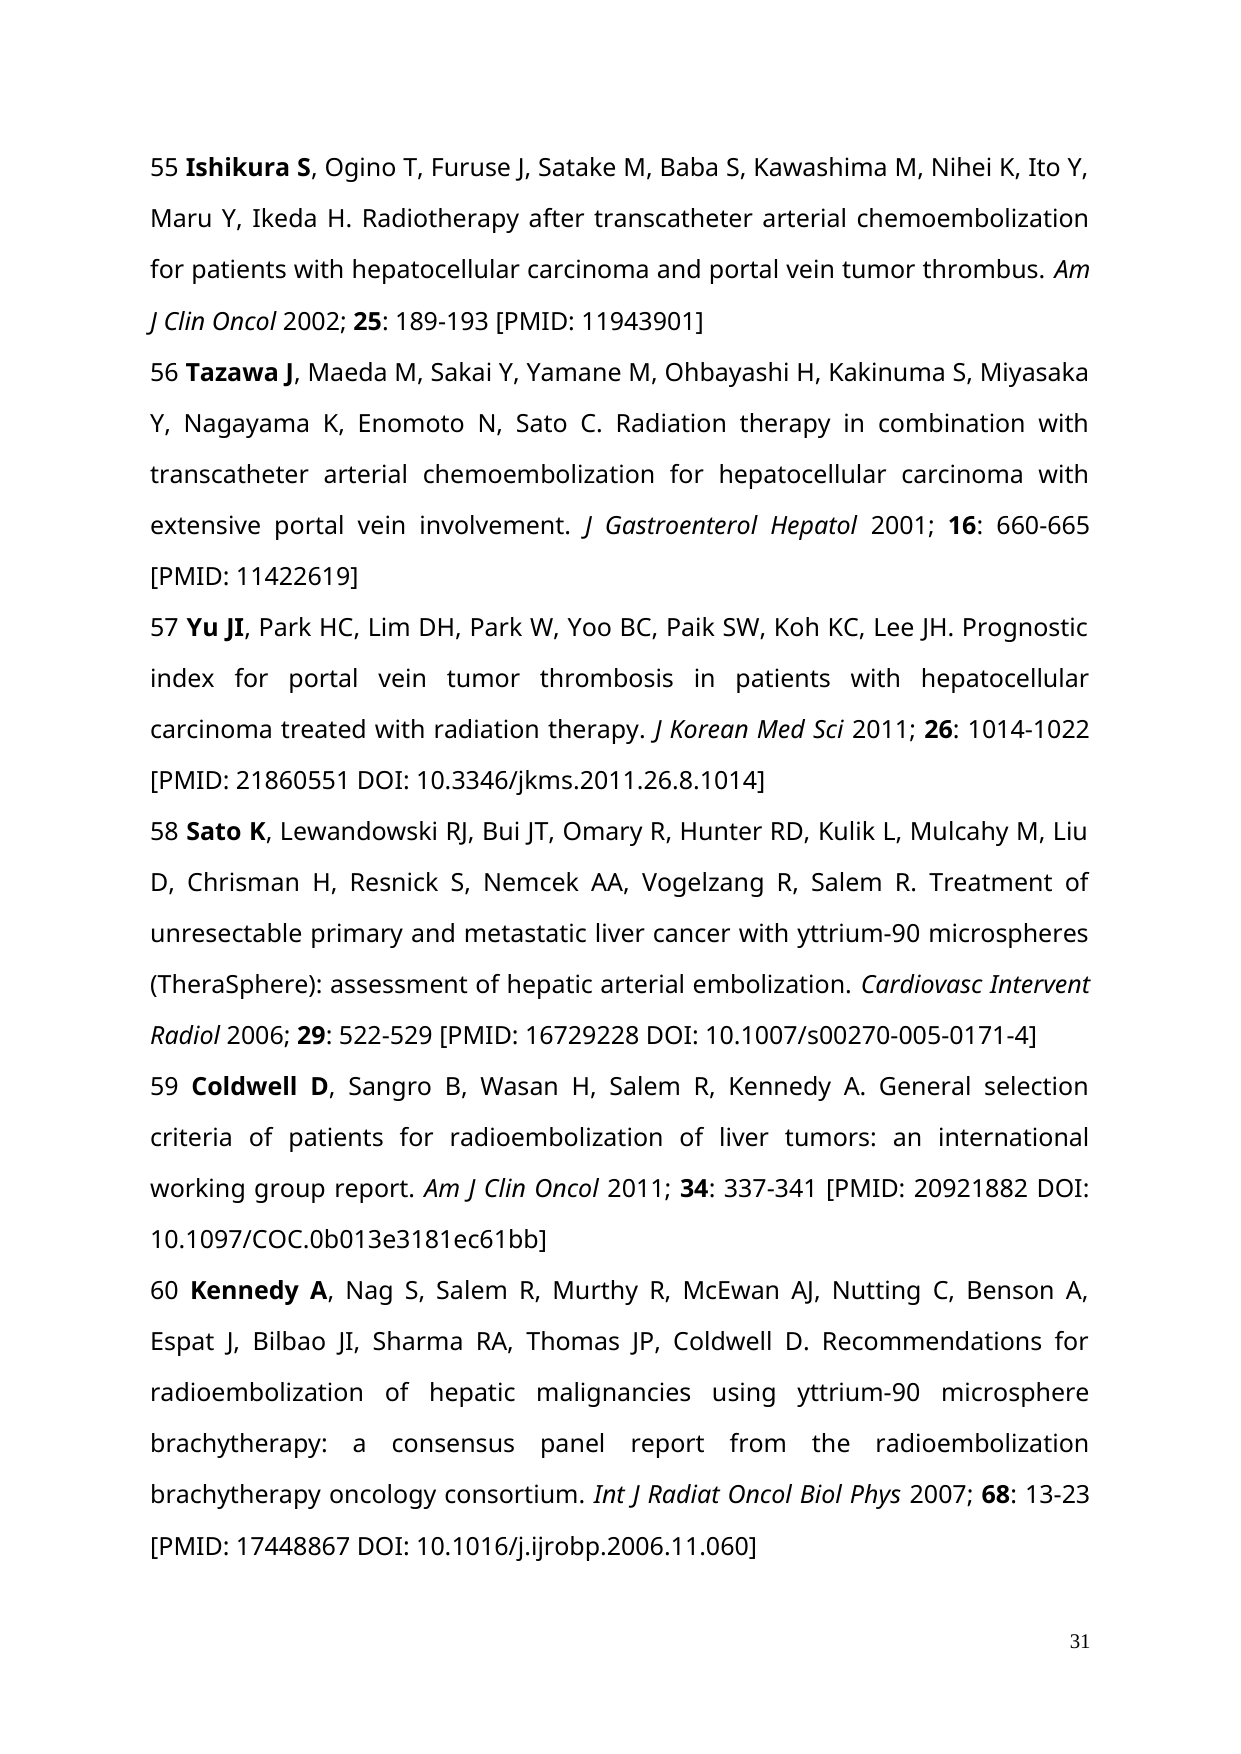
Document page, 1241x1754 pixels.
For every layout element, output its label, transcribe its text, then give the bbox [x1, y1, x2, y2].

text 60 Kennedy A, Nag S, Salem R, Murthy R, McEwan AJ, Nutting C, Benson A, Espat J, Bilbao JI, Sharma RA, Thomas JP, Coldwell D. Recommendations for radioembolization of hepatic malignancies using yttrium-90 microsphere brachytherapy: a consensus panel report from the radioembolization brachytherapy oncology consortium. Int J Radiat Oncol Biol Phys 2007; 68: 13-23 [PMID: 17448867 DOI: 10.1016/j.ijrobp.2006.11.060] [150, 1273, 1090, 1562]
text 58 Sato K, Lewandowski RJ, Bui JT, Omary R, Hunter RD, Kulik L, Mulcahy M, Liu D, Chrisman H, Resnick S, Nemcek AA, Vogelzang R, Salem R. Treatment of unresectable primary and metastatic liver cancer with yttrium-90 microspheres (TheraSphere): assessment of hepatic arterial embolization. Cardiovasc Intervent Radiol 2006; 29: 522-529 [PMID: 16729228 DOI: 10.1007/s00270-005-0171-4] [150, 813, 1090, 1052]
text 59 Coldwell D, Sangro B, Wasan H, Salem R, Kennedy A. General selection criteria of patients for radioembolization of liver tumors: an international working group report. Am J Clin Oncol 2011; 34: 337-341 [PMID: 20921882 DOI: 10.1097/COC.0b013e3181ec61bb] [150, 1069, 1090, 1256]
text 57 Yu JI, Park HC, Lim DH, Park W, Yoo BC, Paik SW, Koh KC, Lee JH. Prognostic index for portal vein tumor thrombosis in patients with hepatocellular carcinoma treated with radiation therapy. J Korean Med Sci 2011; 26: 1014-1022 [PMID: 21860551 DOI: 10.3346/jkms.2011.26.8.1014] [150, 609, 1090, 797]
text 55 Ishikura S, Ogino T, Furuse J, Satake M, Baba S, Kawashima M, Nihei K, Ito Y, Maru Y, Ikeda H. Radiotherapy after transcatheter arterial chemoembolization for patients with hepatocellular carcinoma and portal vein tumor thrombus. Am J Clin Oncol 2002; 25: 189-193 [PMID: 11943901] [150, 150, 1090, 337]
text 56 Tazawa J, Maeda M, Sakai Y, Yamane M, Ohbayashi H, Kakinuma S, Miyasaka Y, Nagayama K, Enomoto N, Sato C. Radiation therapy in combination with transcatheter arterial chemoembolization for hepatocellular carcinoma with extensive portal vein involvement. J Gastroenterol Hepatol 2001; 16: 660-665 [PMID: 11422619] [150, 354, 1090, 592]
